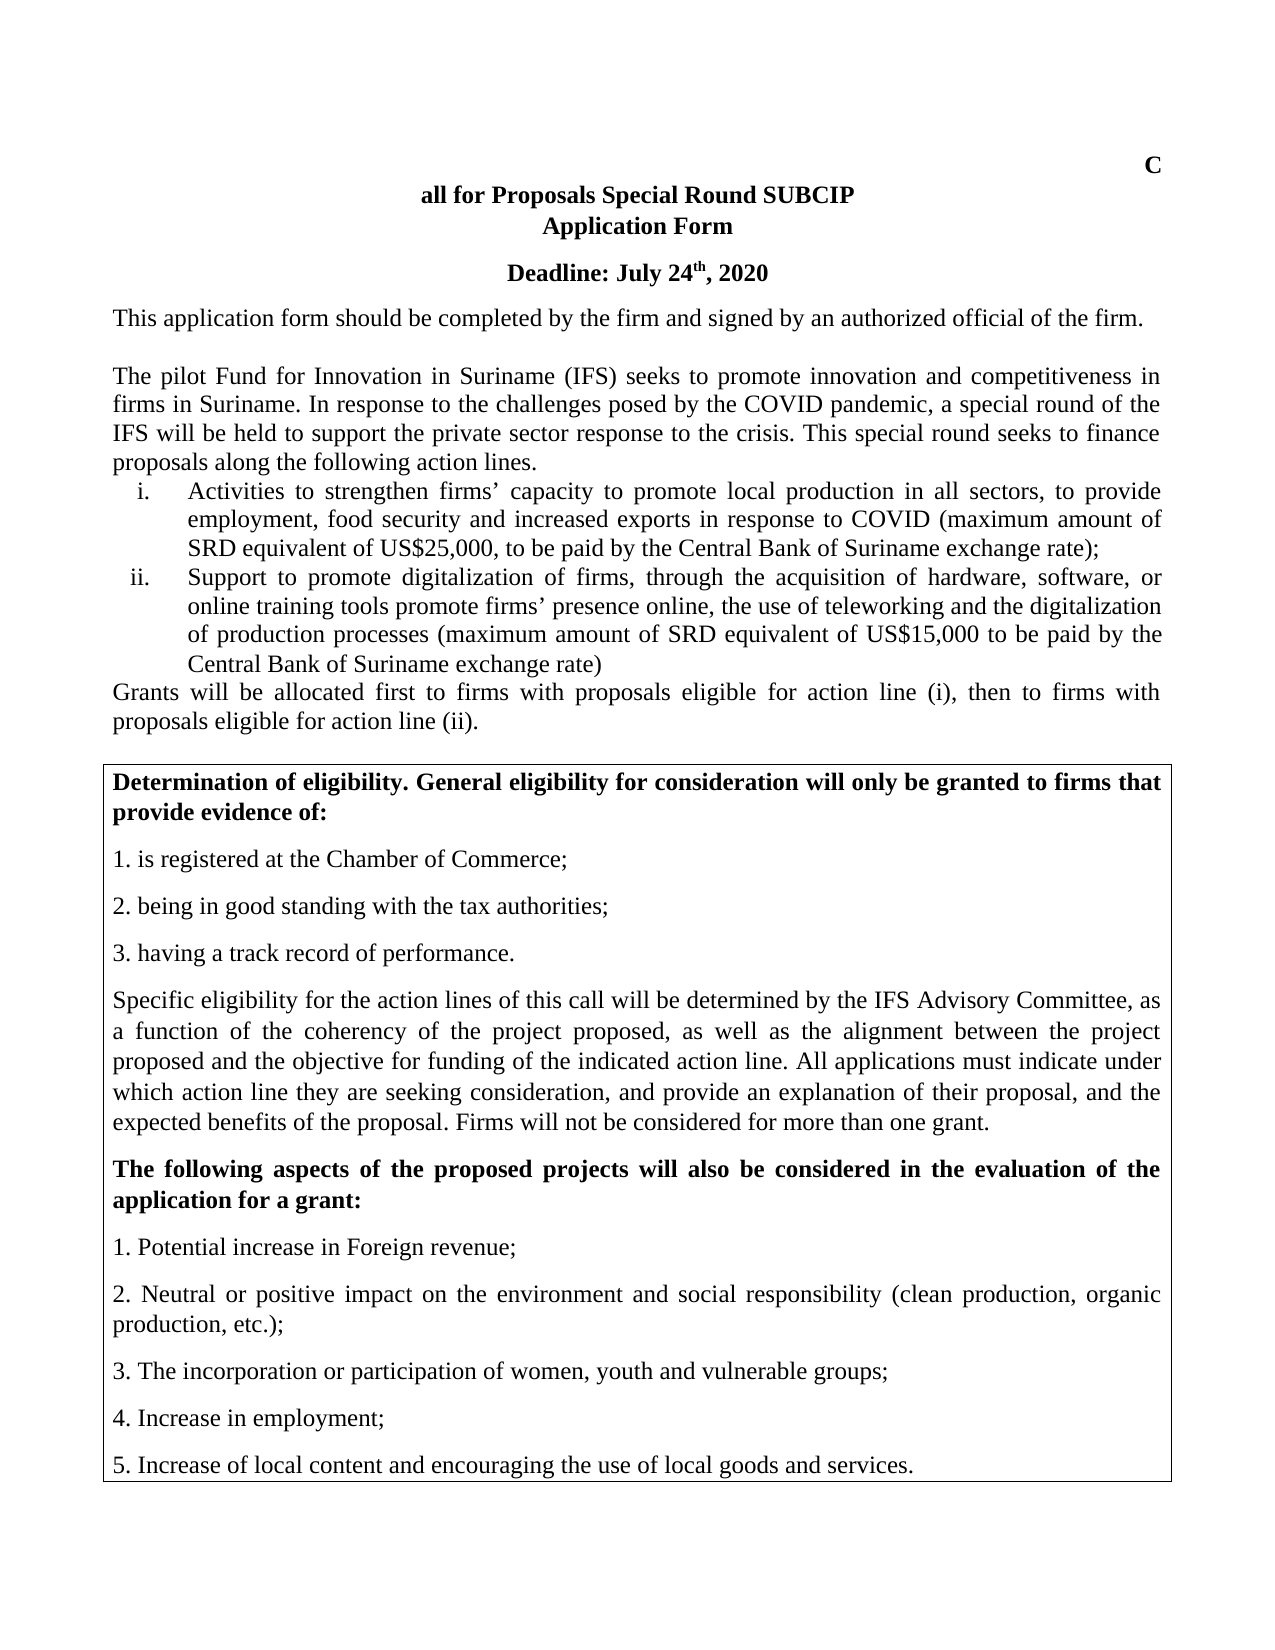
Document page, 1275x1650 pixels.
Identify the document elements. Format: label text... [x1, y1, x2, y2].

text 3. The incorporation or participation of women, youth and vulnerable groups; [104, 1353, 1171, 1385]
list Activities to strengthen firms’ capacity to promote local production in all sectors, to provide employment, food security and increased exports in response to COVID (maximum amount of SRD equivalent of US$25,000, to be paid by the Central Bank of Suriname exchange rate); [150, 476, 1162, 562]
text The following aspects of the proposed projects will also be considered in the evaluation of the application for a grant: [104, 1151, 1171, 1213]
text 2. Neutral or positive impact on the environment and social responsibility (clean production, organic production, etc.); [104, 1276, 1171, 1338]
text 3. having a track record of performance. [104, 935, 1171, 967]
text The pilot Fund for Innovation in Suriname (IFS) seeks to promote innovation and competitiveness in firms in Suriname. In response to the challenges posed by the COVID pandemic, a special round of the IFS will be held to support the private sector response to the crisis. This special round seeks to finance proposals along the following action lines. [112, 361, 1162, 476]
text 1. is registered at the Chamber of Commerce; [104, 841, 1171, 873]
text 2. being in good standing with the tax authorities; [104, 888, 1171, 920]
text 1. Potential increase in Foreign revenue; [104, 1229, 1171, 1261]
text Grants will be allocated first to firms with proposals eligible for action line (i), then to firms with proposals eligible for action line (ii). [112, 677, 1162, 735]
text Specific eligibility for the action lines of this call will be determined by the IFS Advisory Committee, as a function of the coherency of the project proposed, as well as the alignment between the project proposed and the objective for funding of the indicated action line. All applications must indicate under which action line they are seeking consideration, and provide an explanation of their proposal, and the expected benefits of the proposal. Firms will not be considered for more than one grant. [104, 982, 1171, 1136]
text 4. Increase in employment; [104, 1400, 1171, 1432]
text This application form should be completed by the firm and signed by an authorized official of the firm. [112, 303, 1162, 332]
text Determination of eligibility. General eligibility for consideration will only be granted to firms that provide evidence of: [104, 765, 1171, 826]
text 5. Increase of local content and encouraging the use of local goods and services. [104, 1447, 1171, 1481]
list Support to promote digitalization of firms, through the acquisition of hardware, software, or online training tools promote firms’ presence online, the use of teleworking and the digitalization of production processes (maximum amount of SRD equivalent of US$15,000 to be paid by the Central Bank of Suriname exchange rate) [150, 562, 1162, 677]
text Call for Proposals Special Round SUBCIP Application Form [112, 150, 1162, 239]
text Deadline: July 24th, 2020 [112, 258, 1162, 287]
